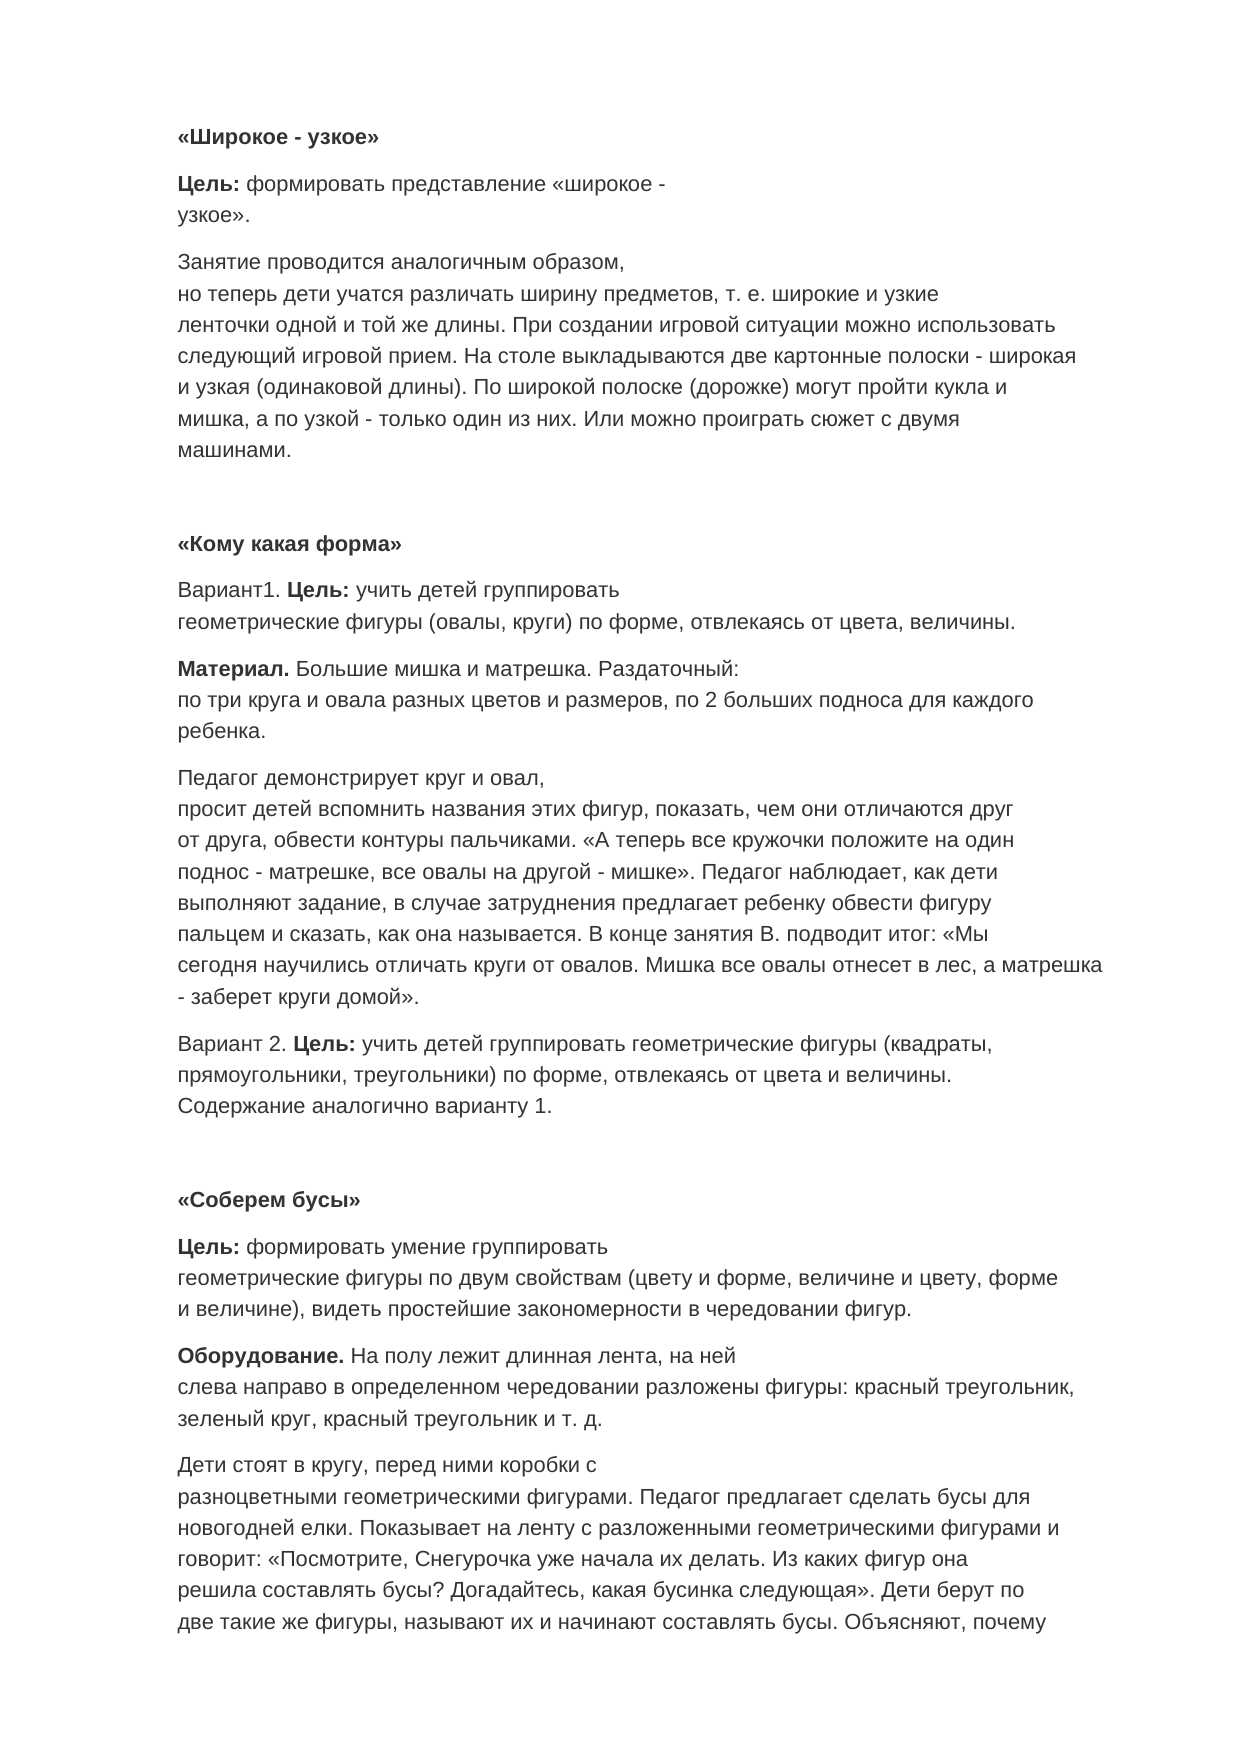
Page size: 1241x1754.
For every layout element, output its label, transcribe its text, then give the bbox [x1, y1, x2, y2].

text «Широкое - узкое» [177, 118, 1152, 149]
text Занятие проводится аналогичным образом, но теперь дети учатся различать ширину предметов, т. е. широкие и узкие ленточки одной и той же длины. При создании игровой ситуации можно использовать следующий игровой прием. На столе выкладываются две картонные полоски - широкая и узкая (одинаковой длины). По широкой полоске (дорожке) могут пройти кукла и мишка, а по узкой - только один из них. Или можно проиграть сюжет с двумя машинами. [177, 243, 1152, 462]
text Цель: формировать представление «широкое - узкое». [177, 165, 1152, 227]
text Вариант1. Цель: учить детей группировать геометрические фигуры (овалы, круги) по форме, отвлекаясь от цвета, величины. [177, 571, 1152, 634]
text «Соберем бусы» [177, 1181, 1152, 1212]
text Вариант 2. Цель: учить детей группировать геометрические фигуры (квадраты, прямоугольники, треугольники) по форме, отвлекаясь от цвета и величины. Содержание аналогично варианту 1. [177, 1024, 1152, 1118]
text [177, 1446, 1152, 1634]
text Материал. Большие мишка и матрешка. Раздаточный: по три круга и овала разных цветов и размеров, по 2 больших подноса для каждого ребенка. [177, 649, 1152, 743]
text Педагог демонстрирует круг и овал, просит детей вспомнить названия этих фигур, показать, чем они отличаются друг от друга, обвести контуры пальчиками. «А теперь все кружочки положите на один поднос - матрешке, все овалы на другой - мишке». Педагог наблюдает, как дети выполняют задание, в случае затруднения предлагает ребенку обвести фигуру пальцем и сказать, как она называется. В конце занятия В. подводит итог: «Мы сегодня научились отличать круги от овалов. Мишка все овалы отнесет в лес, а матрешка - заберет круги домой». [177, 759, 1152, 1009]
text Оборудование. На полу лежит длинная лента, на ней слева направо в определенном чередовании разложены фигуры: красный треугольник, зеленый круг, красный треугольник и т. д. [177, 1337, 1152, 1431]
text «Кому какая форма» [177, 524, 1152, 556]
text Цель: формировать умение группировать геометрические фигуры по двум свойствам (цвету и форме, величине и цвету, форме и величине), видеть простейшие закономерности в чередовании фигур. [177, 1227, 1152, 1321]
